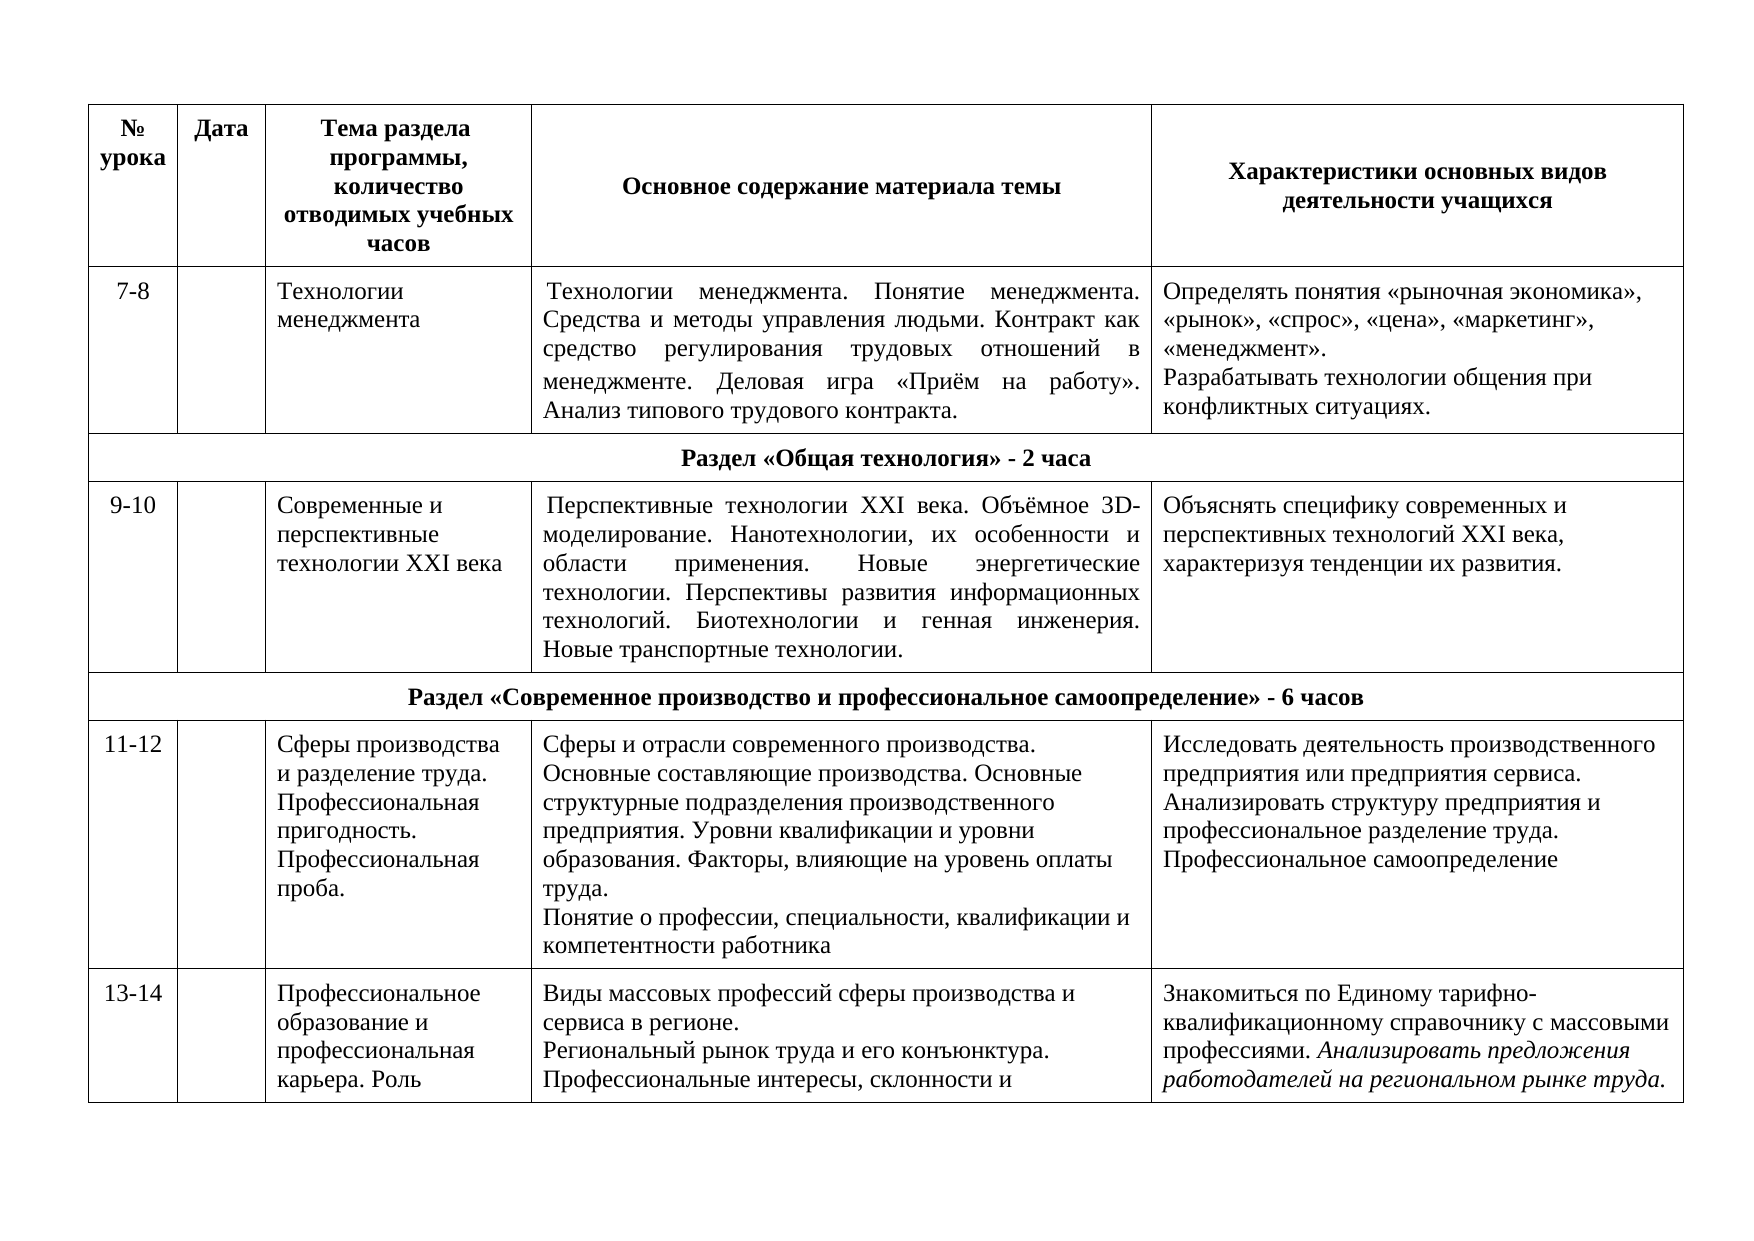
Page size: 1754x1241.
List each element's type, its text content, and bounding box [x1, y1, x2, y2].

table_header № урока [89, 105, 177, 266]
table_cell 7-8 [89, 267, 177, 433]
table_cell Профессиональное образование и профессиональная карьера. Роль темперамента и характера в профессиональном самоопределении. [266, 969, 531, 1102]
table_cell Технологии менеджмента [266, 267, 531, 433]
table_header Тема раздела программы, количество отводимых учебных часов [266, 105, 531, 266]
table_cell [178, 482, 265, 672]
table_cell 9-10 [89, 482, 177, 672]
table_cell Раздел «Общая технология» - 2 часа [89, 434, 1683, 481]
table_cell Технологии менеджмента. Понятие менеджмента. Средства и методы управления людьми. Контракт как средство регулирования трудовых отношений в менеджменте. Деловая игра «Приём на работу». Анализ типового трудового контракта. [532, 267, 1151, 433]
table_cell [178, 969, 265, 1102]
table_cell 13-14 [89, 969, 177, 1102]
table_cell Перспективные технологии XXI века. Объёмное 3D-моделирование. Нанотехнологии, их особенности и области применения. Новые энергетические технологии. Перспективы развития информационных технологий. Биотехнологии и генная инженерия. Новые транспортные технологии. [532, 482, 1151, 672]
table_header Основное содержание материала темы [532, 105, 1151, 266]
table_cell 11-12 [89, 721, 177, 968]
table_header Дата [178, 105, 265, 266]
table_cell Исследовать деятельность производственного предприятия или предприятия сервиса. Анализировать структуру предприятия и профессиональное разделение труда. Профессиональное самоопределение [1152, 721, 1683, 968]
table_cell Определять понятия «рыночная экономика», «рынок», «спрос», «цена», «маркетинг», «менеджмент». Разрабатывать технологии общения при конфликтных ситуациях. [1152, 267, 1683, 433]
table_header Характеристики основных видов деятельности учащихся [1152, 105, 1683, 266]
table_cell [178, 721, 265, 968]
table_cell [178, 267, 265, 433]
table_cell Объяснять специфику современных и перспективных технологий XXI века, характеризуя тенденции их развития. [1152, 482, 1683, 672]
table_cell Сферы и отрасли современного производства. Основные составляющие производства. Основные структурные подразделения производственного предприятия. Уровни квалификации и уровни образования. Факторы, влияющие на уровень оплаты труда. Понятие о профессии, специальности, квалификации и компетентности работника [532, 721, 1151, 968]
table_cell Сферы производства и разделение труда. Профессиональная пригодность. Профессиональная проба. [266, 721, 531, 968]
table_cell Современные и перспективные технологии XXI века [266, 482, 531, 672]
table_cell Раздел «Современное производство и профессиональное самоопределение» - 6 часов [89, 673, 1683, 719]
